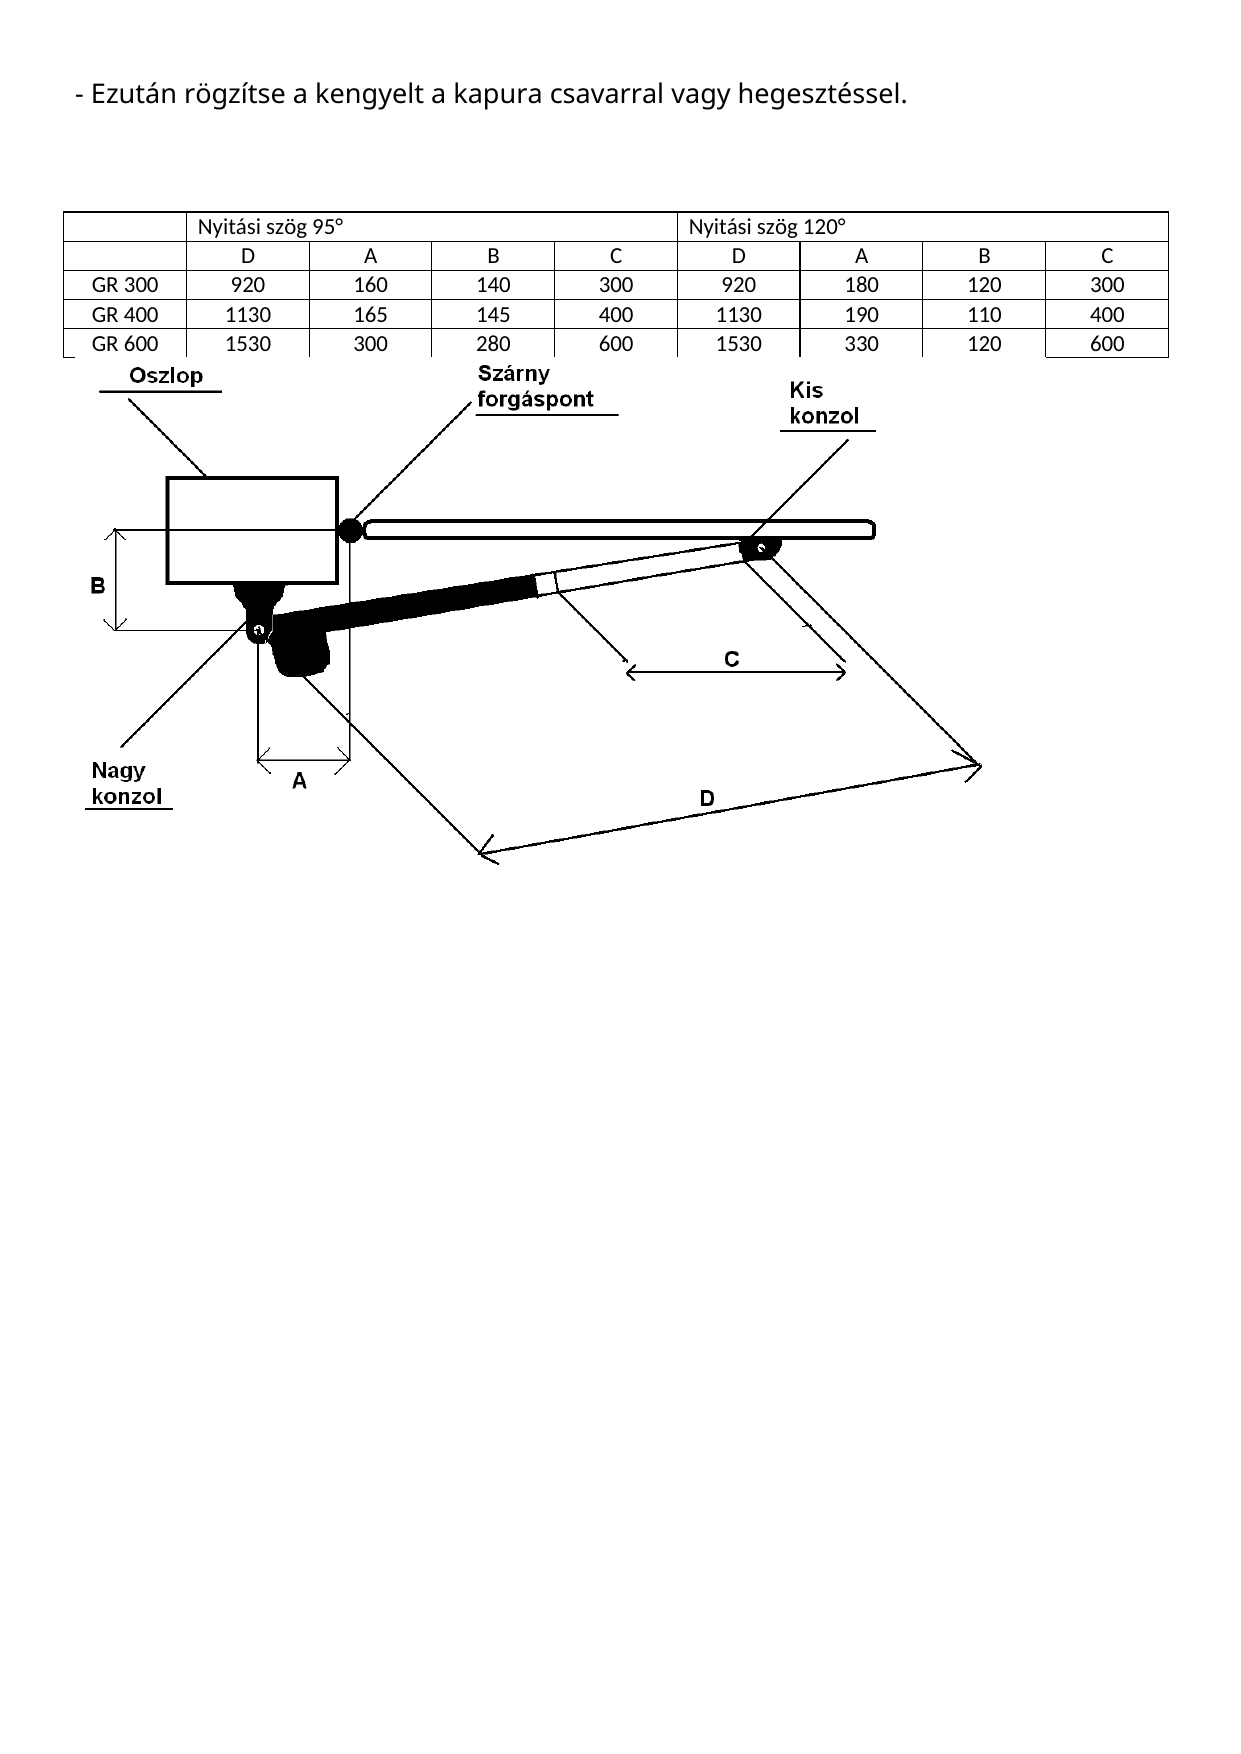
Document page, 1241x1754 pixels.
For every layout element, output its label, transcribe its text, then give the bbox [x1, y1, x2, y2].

table_cell 145 [432, 300, 554, 328]
table_cell GR 300 [64, 271, 186, 299]
table_cell 300 [555, 271, 677, 299]
table_cell B [923, 242, 1045, 269]
table_cell 110 [923, 300, 1045, 328]
table_cell 1130 [678, 300, 799, 328]
table_cell 140 [432, 271, 554, 299]
table_cell 180 [801, 271, 922, 299]
table_cell 120 [923, 329, 1045, 357]
table_cell 400 [1046, 300, 1168, 328]
table_cell 1530 [187, 329, 309, 357]
table_cell 300 [1046, 271, 1168, 299]
table_cell GR 600 [64, 329, 186, 357]
table_cell A [801, 242, 922, 269]
table_cell 1130 [187, 300, 309, 328]
table_cell 165 [310, 300, 431, 328]
table_cell 920 [187, 271, 309, 299]
table_cell C [1046, 242, 1168, 269]
table_cell C [555, 242, 677, 269]
table_cell 920 [678, 271, 799, 299]
table_cell 330 [801, 329, 922, 357]
table_cell A [310, 242, 431, 269]
text - Ezután rögzítse a kengyelt a kapura csavarral vagy hegesztéssel. [75, 75, 1165, 186]
table_cell 600 [555, 329, 677, 357]
table_header Nyitási szög 120° [678, 213, 1168, 241]
table_cell [64, 242, 186, 269]
table_header [64, 213, 186, 241]
table_cell 400 [555, 300, 677, 328]
table_cell GR 400 [64, 300, 186, 328]
table_cell 1530 [678, 329, 799, 357]
table_cell 160 [310, 271, 431, 299]
table_cell 120 [923, 271, 1045, 299]
table_cell 600 [1046, 329, 1168, 357]
table_header Nyitási szög 95° [187, 213, 677, 241]
table_cell 300 [310, 329, 431, 357]
table_cell 280 [432, 329, 554, 357]
table_cell 190 [801, 300, 922, 328]
picture [75, 357, 1047, 913]
table_cell D [187, 242, 309, 269]
table_cell D [678, 242, 799, 269]
table_cell B [432, 242, 554, 269]
